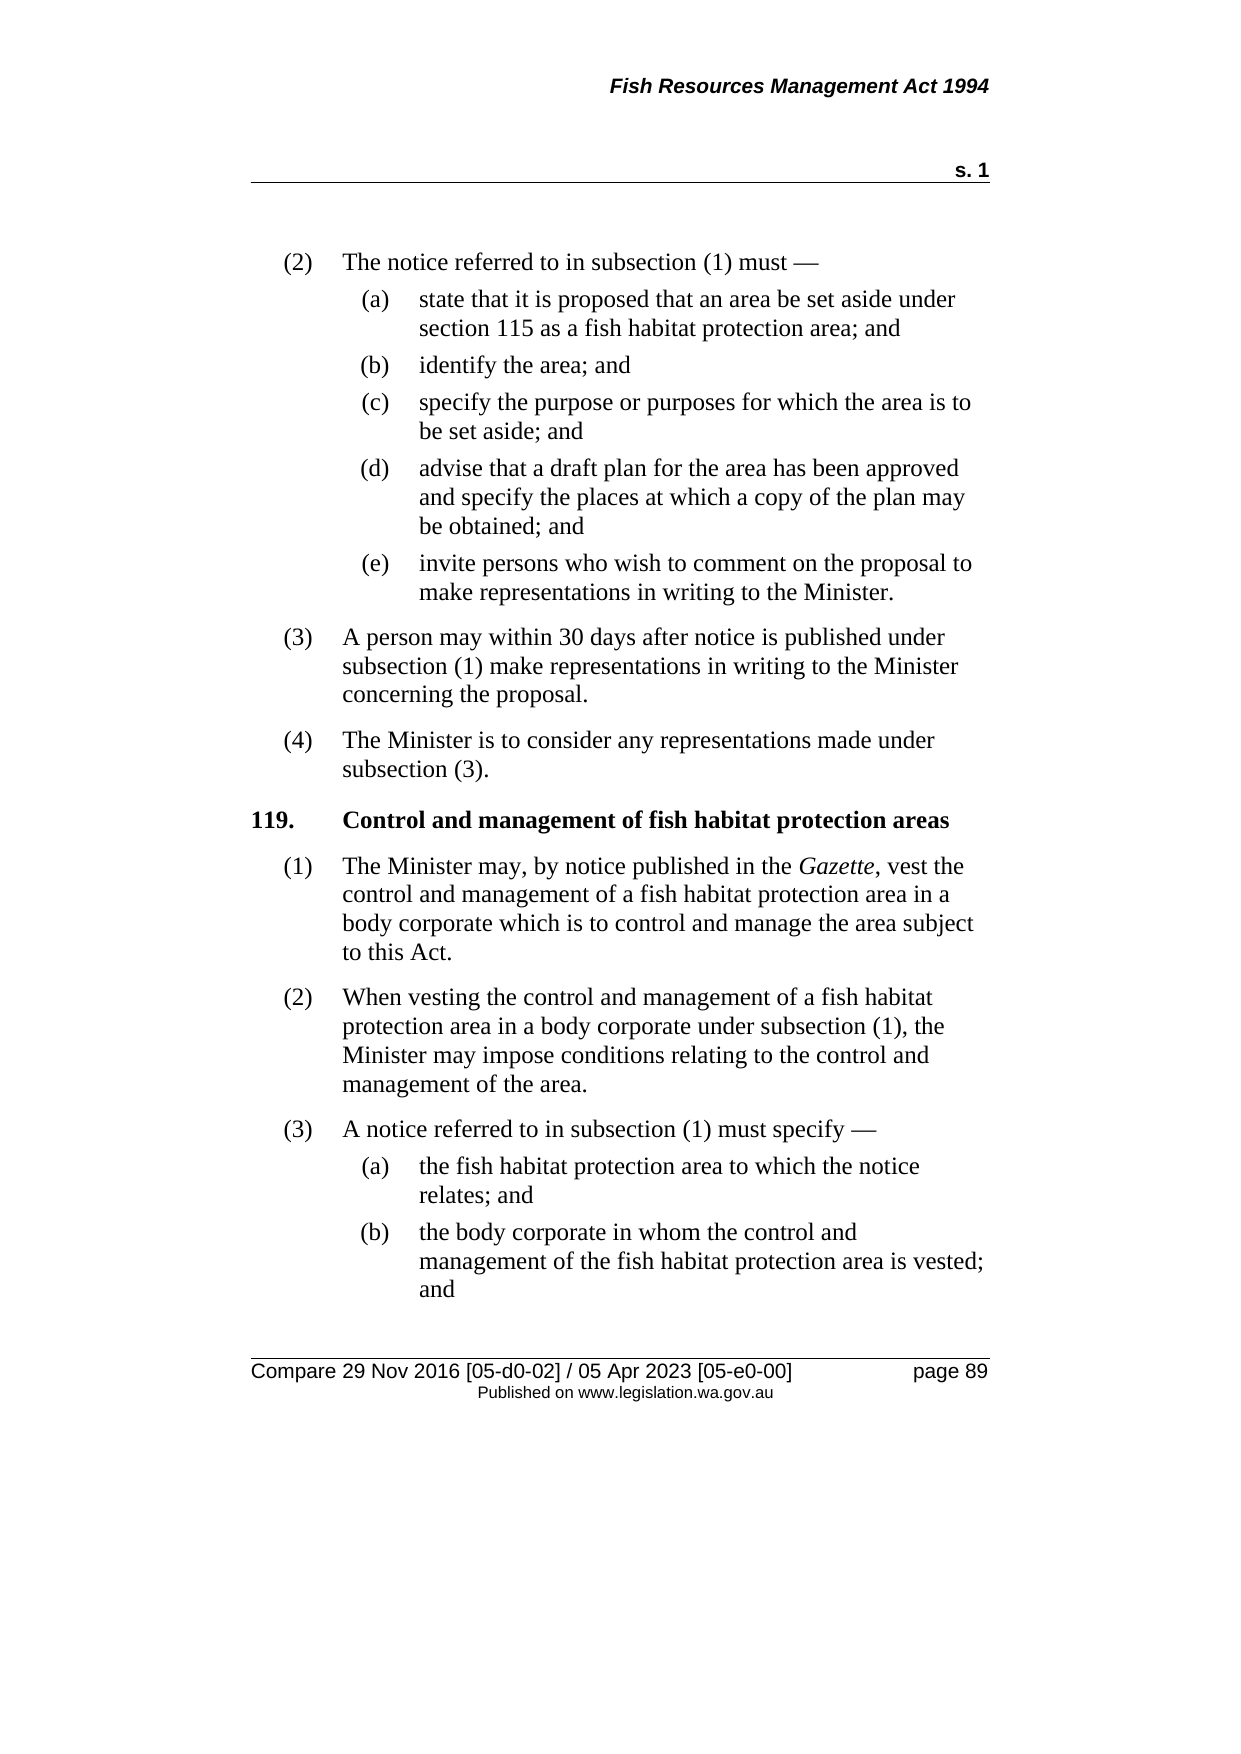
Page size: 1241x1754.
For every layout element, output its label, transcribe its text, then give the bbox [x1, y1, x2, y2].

text (2) The notice referred to in subsection (1) must — [251, 247, 990, 276]
text (b) identify the area; and [251, 350, 990, 379]
text (3) A notice referred to in subsection (1) must specify — [251, 1114, 990, 1143]
text (4) The Minister is to consider any representations made under subsection (3). [251, 725, 990, 782]
text (e) invite persons who wish to comment on the proposal to make representations in writing to the Minister. [251, 548, 990, 605]
subtitle 119. Control and management of fish habitat protection areas [251, 805, 990, 834]
text (3) A person may within 30 days after notice is published under subsection (1) make representations in writing to the Minister concerning the proposal. [251, 622, 990, 708]
text (a) the fish habitat protection area to which the notice relates; and [251, 1151, 990, 1209]
text (2) When vesting the control and management of a fish habitat protection area in a body corporate under subsection (1), the Minister may impose conditions relating to the control and management of the area. [251, 982, 990, 1097]
text (b) the body corporate in whom the control and management of the fish habitat protection area is vested; and [251, 1217, 990, 1303]
text (1) The Minister may, by notice published in the Gazette, vest the control and management of a fish habitat protection area in a body corporate which is to control and manage the area subject to this Act. [251, 851, 990, 966]
text (c) specify the purpose or purposes for which the area is to be set aside; and [251, 387, 990, 445]
text (d) advise that a draft plan for the area has been approved and specify the places at which a copy of the plan may be obtained; and [251, 453, 990, 539]
text (a) state that it is proposed that an area be set aside under section 115 as a fish habitat protection area; and [251, 284, 990, 342]
